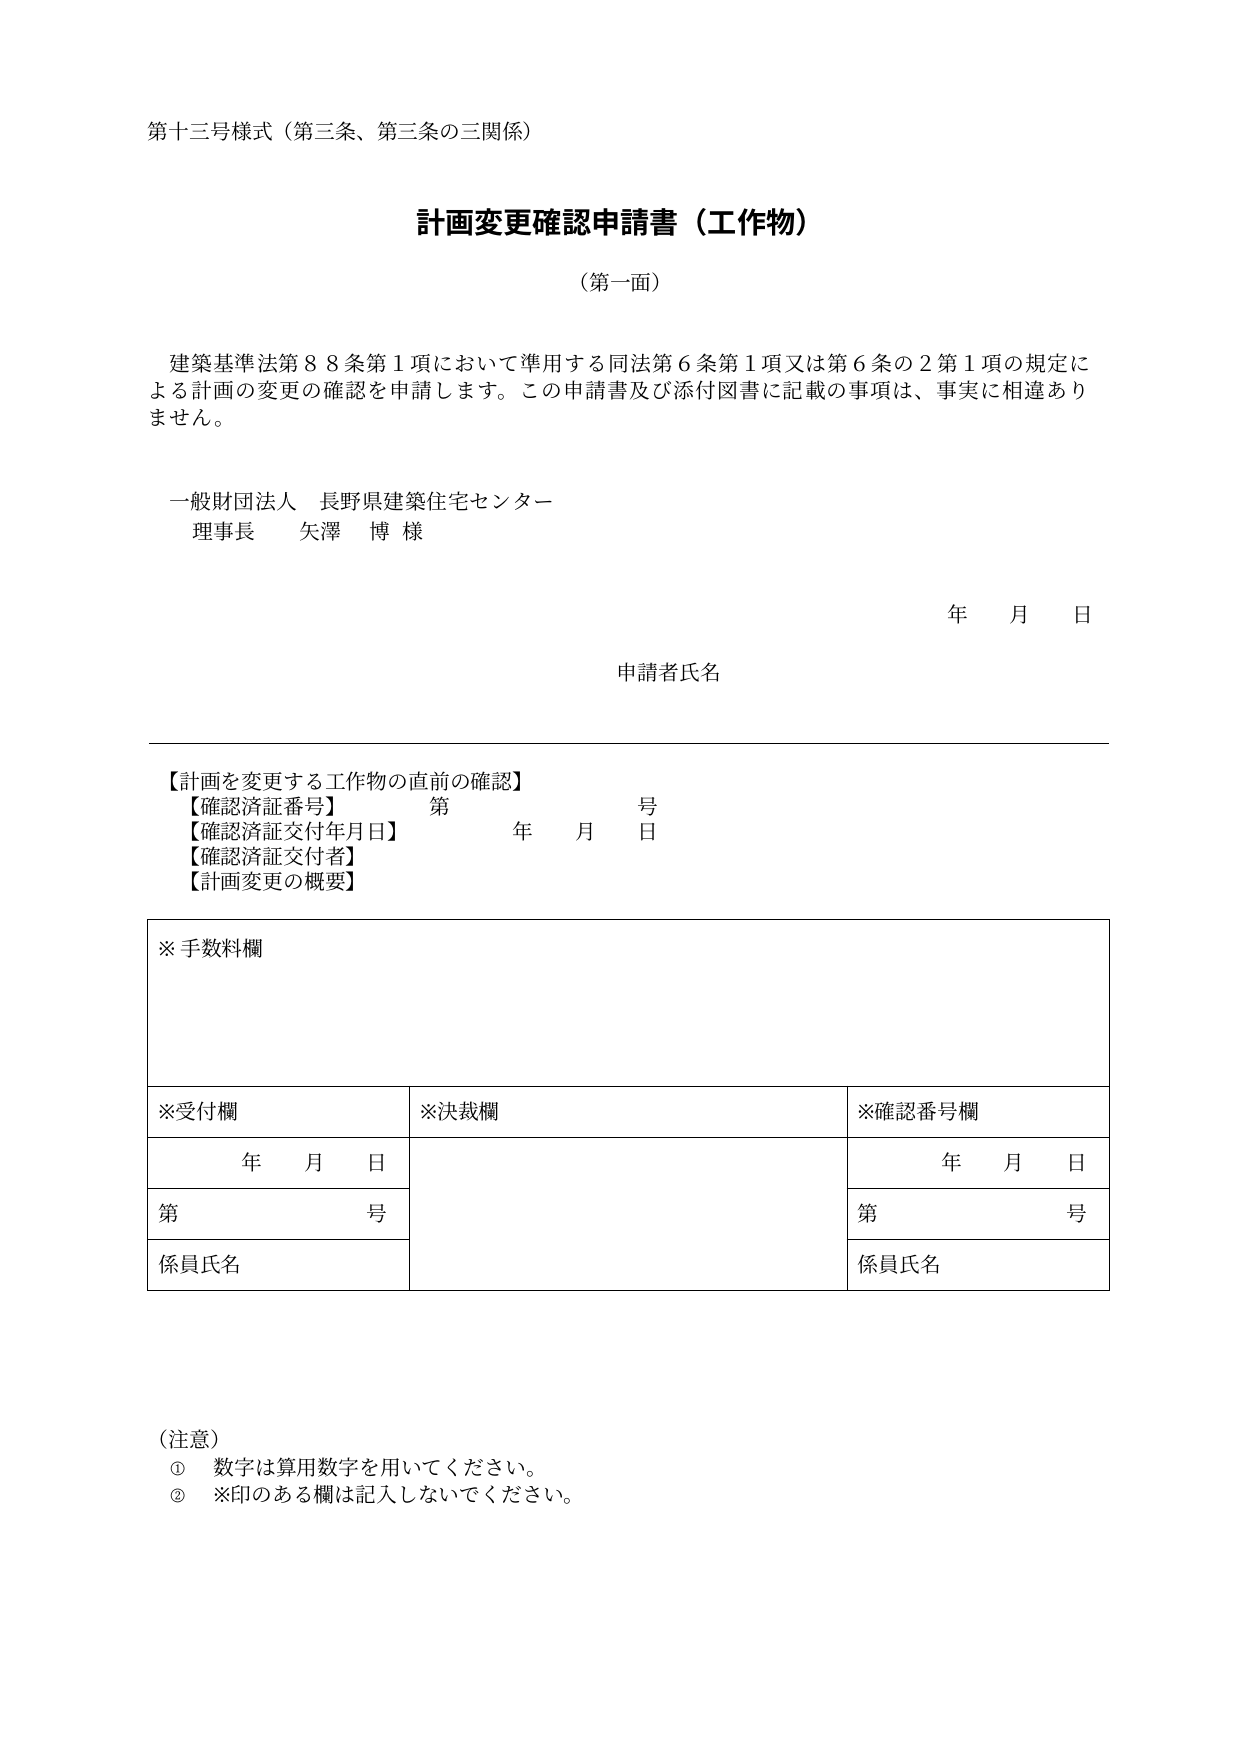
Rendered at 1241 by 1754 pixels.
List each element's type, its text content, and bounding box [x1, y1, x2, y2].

table_header 申請者氏名 [148, 656, 1109, 743]
text 年 月 日 [148, 601, 1092, 628]
text 第十三号様式（第三条、第三条の三関係） [148, 118, 1092, 145]
table_cell 年 月 日 [148, 1138, 409, 1188]
table_cell ※受付欄 [148, 1087, 409, 1137]
text 計画変更確認申請書（工作物） [148, 199, 1092, 242]
table_cell 年 月 日 [848, 1138, 1109, 1188]
table_cell [410, 1138, 847, 1290]
table_cell 第 号 [848, 1189, 1109, 1239]
text 理事長 矢澤 博 様 [148, 515, 1092, 545]
text （第一面） [148, 269, 1092, 296]
list 数字は算用数字を用いてください。 [169, 1453, 1092, 1480]
table_cell 係員氏名 [148, 1240, 409, 1290]
table_cell 手数料欄 [148, 920, 1109, 1086]
text 建築基準法第８８条第１項において準用する同法第６条第１項又は第６条の２第１項の規定による計画の変更の確認を申請します。この申請書及び添付図書に記載の事項は、事実に相違ありません。 [148, 350, 1092, 431]
table_cell 第 号 [148, 1189, 409, 1239]
text 一般財団法人 長野県建築住宅センター [148, 485, 1092, 515]
table_cell 【計画を変更する工作物の直前の確認】 【確認済証番号】 第 号 【確認済証交付年月日】 年 月 日 【確認済証交付者】 【計画変更の概要】 [148, 744, 1109, 919]
table_cell 係員氏名 [848, 1240, 1109, 1290]
table_cell ※確認番号欄 [848, 1087, 1109, 1137]
text （注意） [148, 1426, 1092, 1453]
table_cell ※決裁欄 [410, 1087, 847, 1137]
list ※印のある欄は記入しないでください。 [169, 1480, 1092, 1507]
